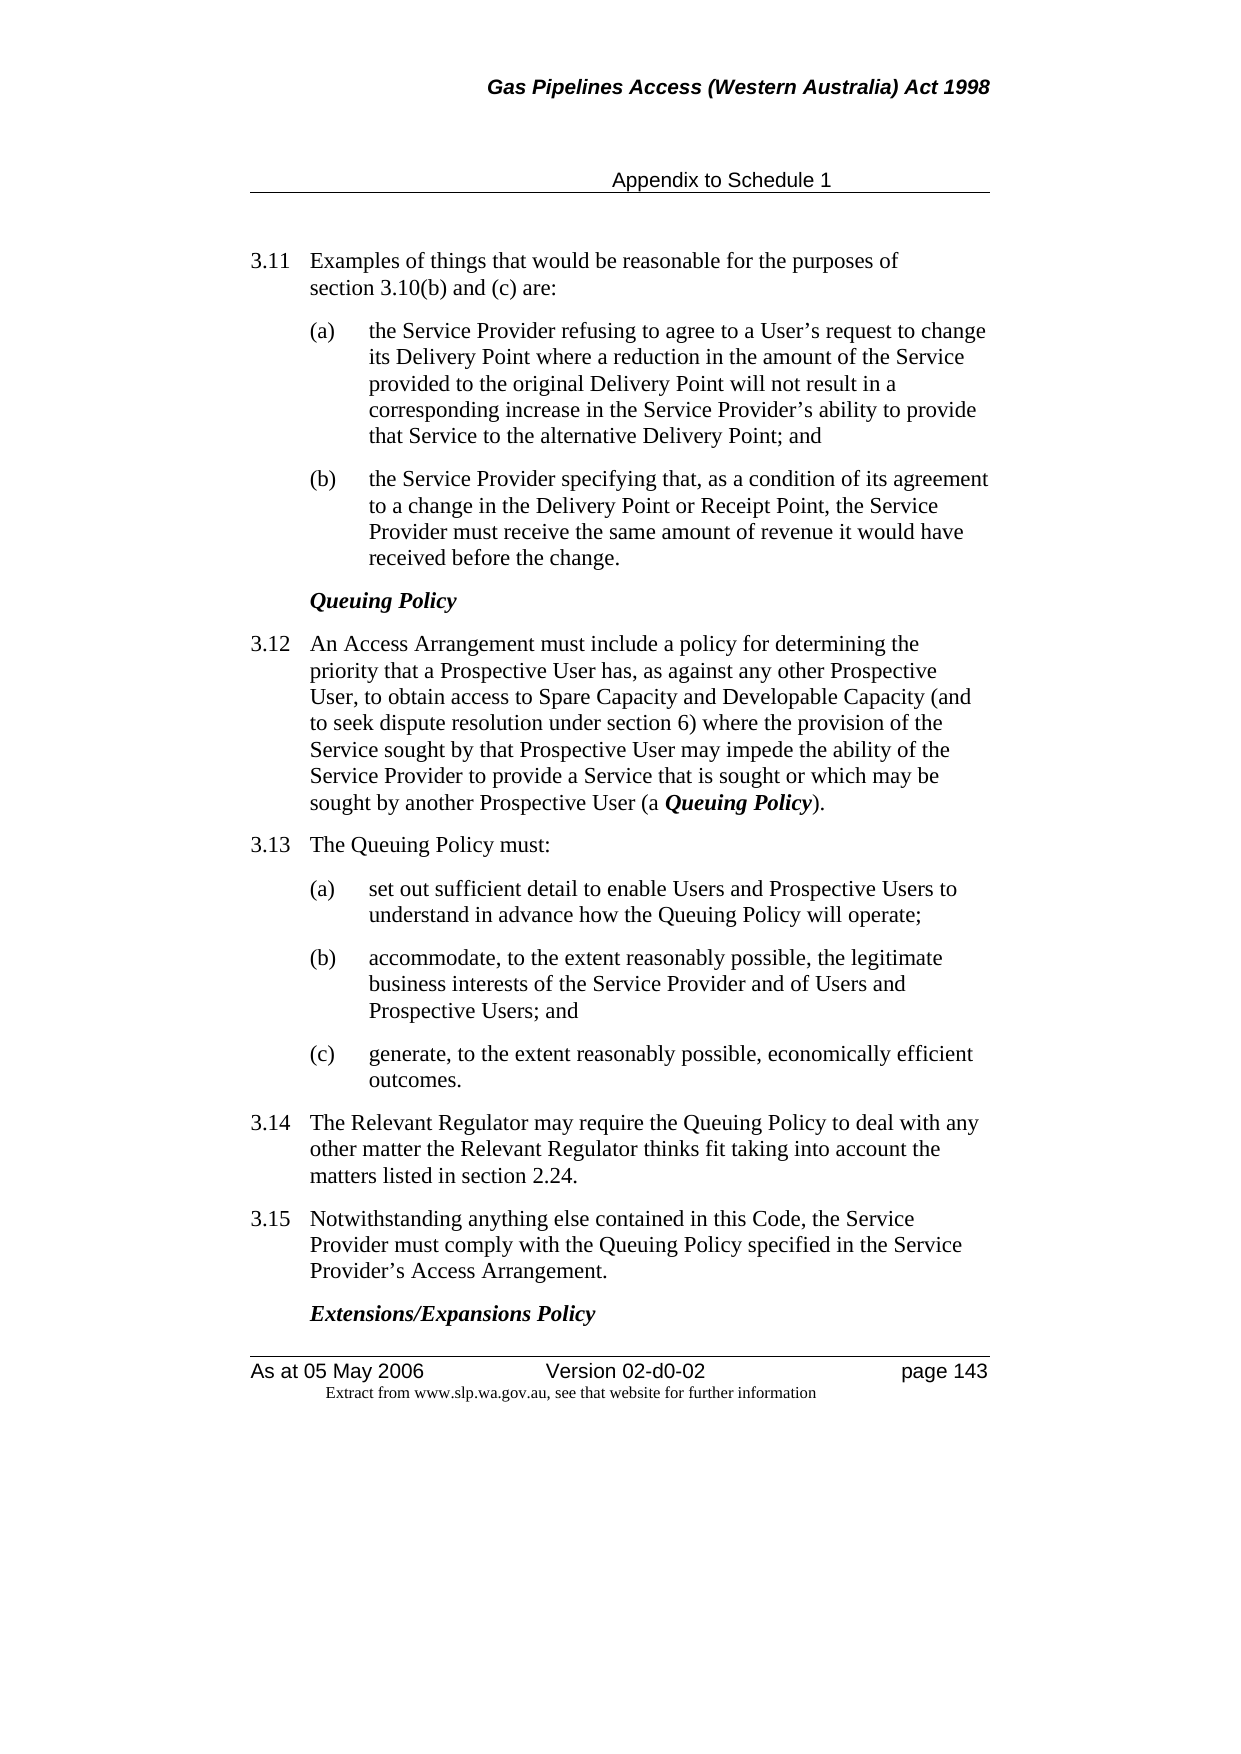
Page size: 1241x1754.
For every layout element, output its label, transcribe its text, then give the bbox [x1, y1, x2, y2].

text 3.15 Notwithstanding anything else contained in this Code, the Service Provider must comply with the Queuing Policy specified in the Service Provider’s Access Arrangement. [250, 1205, 990, 1284]
text Queuing Policy [250, 587, 990, 614]
text 3.11 Examples of things that would be reasonable for the purposes of section 3.10(b) and (c) are: [250, 247, 990, 300]
text (a) set out sufficient detail to enable Users and Prospective Users to understand in advance how the Queuing Policy will operate; [250, 874, 990, 927]
text Extensions/Expansions Policy [250, 1301, 990, 1327]
text 3.14 The Relevant Regulator may require the Queuing Policy to deal with any other matter the Relevant Regulator thinks fit taking into account the matters listed in section 2.24. [250, 1109, 990, 1188]
text (b) accommodate, to the extent reasonably possible, the legitimate business interests of the Service Provider and of Users and Prospective Users; and [250, 944, 990, 1023]
text (c) generate, to the extent reasonably possible, economically efficient outcomes. [250, 1040, 990, 1092]
text 3.13 The Queuing Policy must: [250, 832, 990, 858]
text (b) the Service Provider specifying that, as a condition of its agreement to a change in the Delivery Point or Receipt Point, the Service Provider must receive the same amount of revenue it would have received before the change. [250, 465, 990, 571]
text 3.12 An Access Arrangement must include a policy for determining the priority that a Prospective User has, as against any other Prospective User, to obtain access to Spare Capacity and Developable Capacity (and to seek dispute resolution under section 6) where the provision of the Service sought by that Prospective User may impede the ability of the Service Provider to provide a Service that is sought or which may be sought by another Prospective User (a Queuing Policy). [250, 630, 990, 815]
text (a) the Service Provider refusing to agree to a User’s request to change its Delivery Point where a reduction in the amount of the Service provided to the original Delivery Point will not result in a corresponding increase in the Service Provider’s ability to provide that Service to the alternative Delivery Point; and [250, 317, 990, 449]
